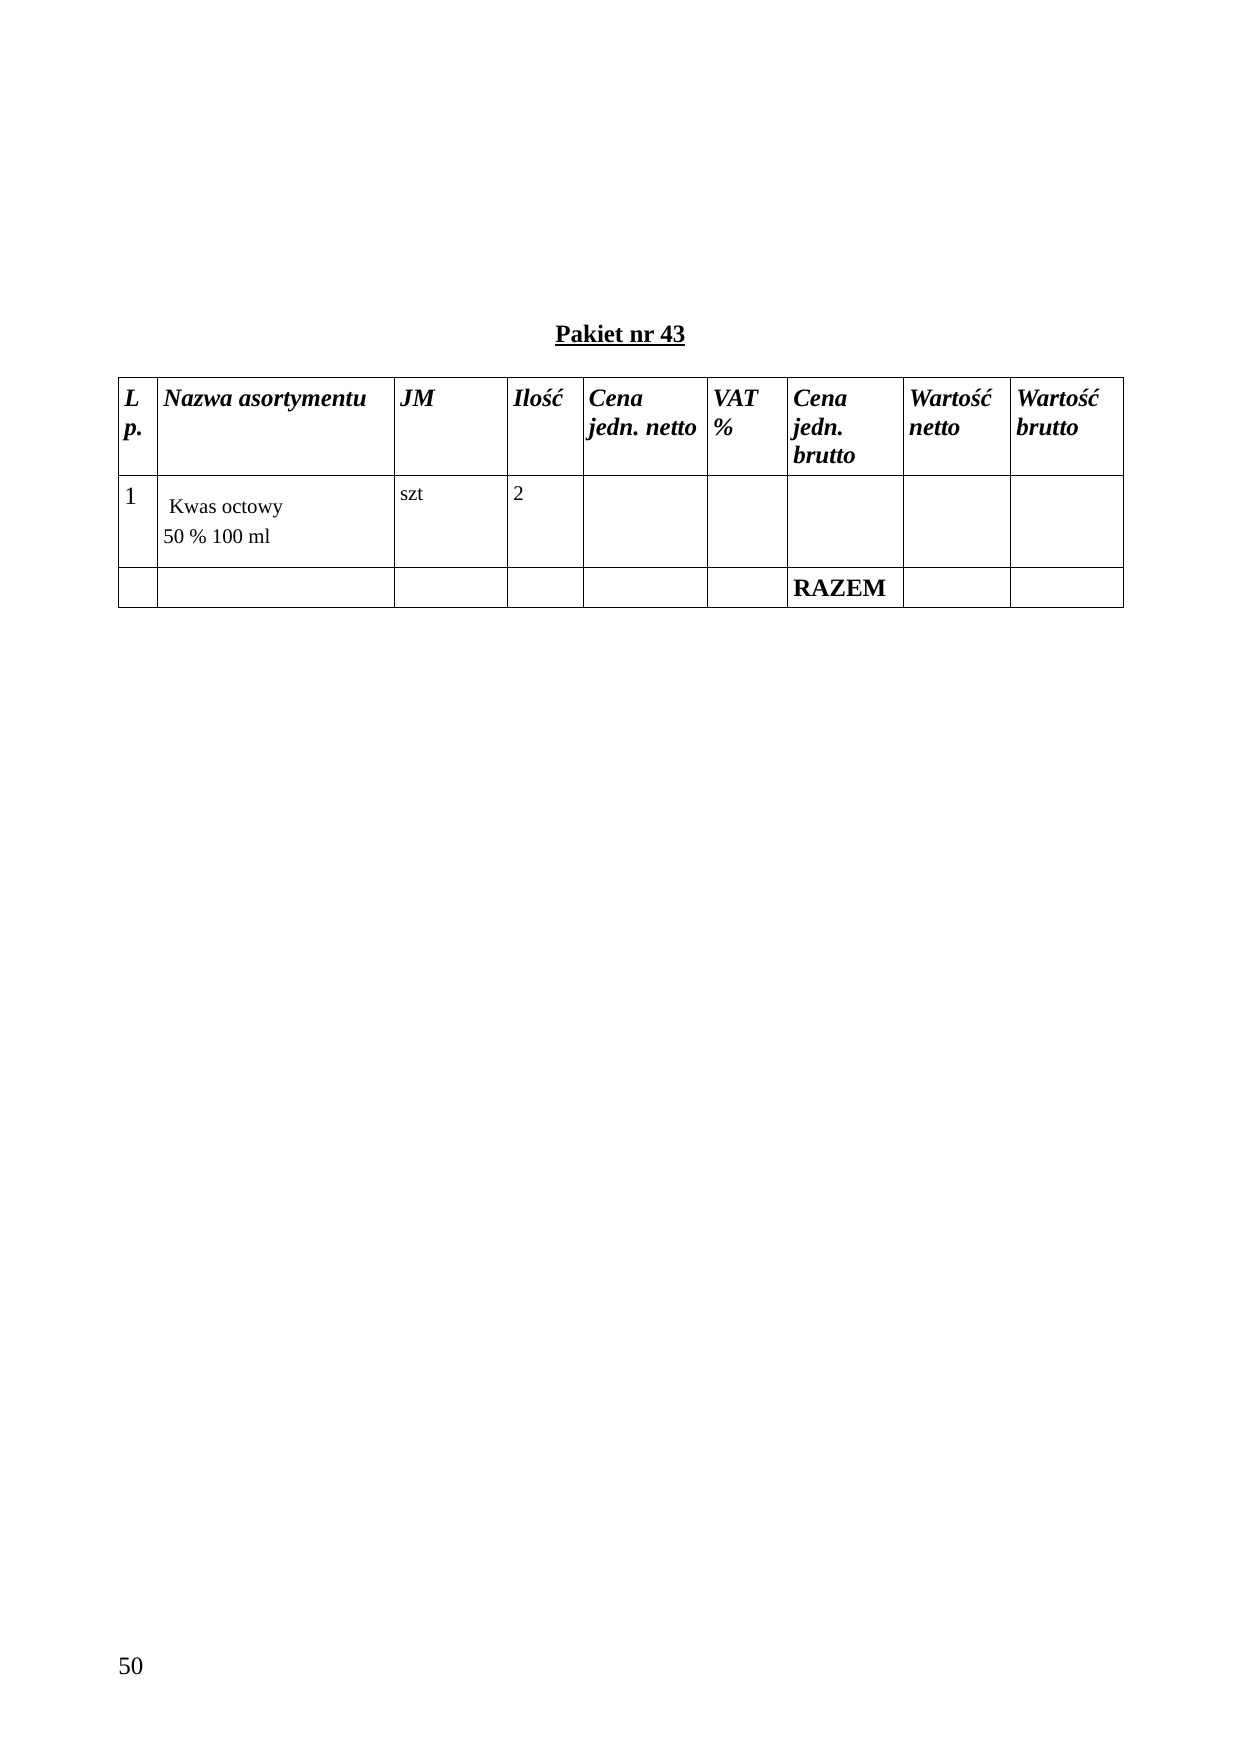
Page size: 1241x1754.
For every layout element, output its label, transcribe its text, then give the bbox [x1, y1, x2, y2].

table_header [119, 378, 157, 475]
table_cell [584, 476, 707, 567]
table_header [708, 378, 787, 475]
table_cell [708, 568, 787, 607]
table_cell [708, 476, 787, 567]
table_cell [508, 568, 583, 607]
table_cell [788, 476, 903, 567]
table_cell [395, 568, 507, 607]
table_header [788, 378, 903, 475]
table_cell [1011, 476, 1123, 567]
text Pakiet nr 43 [118, 319, 1122, 348]
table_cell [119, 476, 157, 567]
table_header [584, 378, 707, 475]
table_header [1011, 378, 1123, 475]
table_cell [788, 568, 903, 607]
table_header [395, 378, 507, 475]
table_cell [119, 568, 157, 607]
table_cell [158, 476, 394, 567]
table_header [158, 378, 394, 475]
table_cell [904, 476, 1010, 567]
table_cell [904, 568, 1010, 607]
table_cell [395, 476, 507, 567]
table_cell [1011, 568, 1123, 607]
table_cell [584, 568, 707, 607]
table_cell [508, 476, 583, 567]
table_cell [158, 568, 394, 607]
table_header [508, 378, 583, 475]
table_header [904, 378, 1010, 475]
